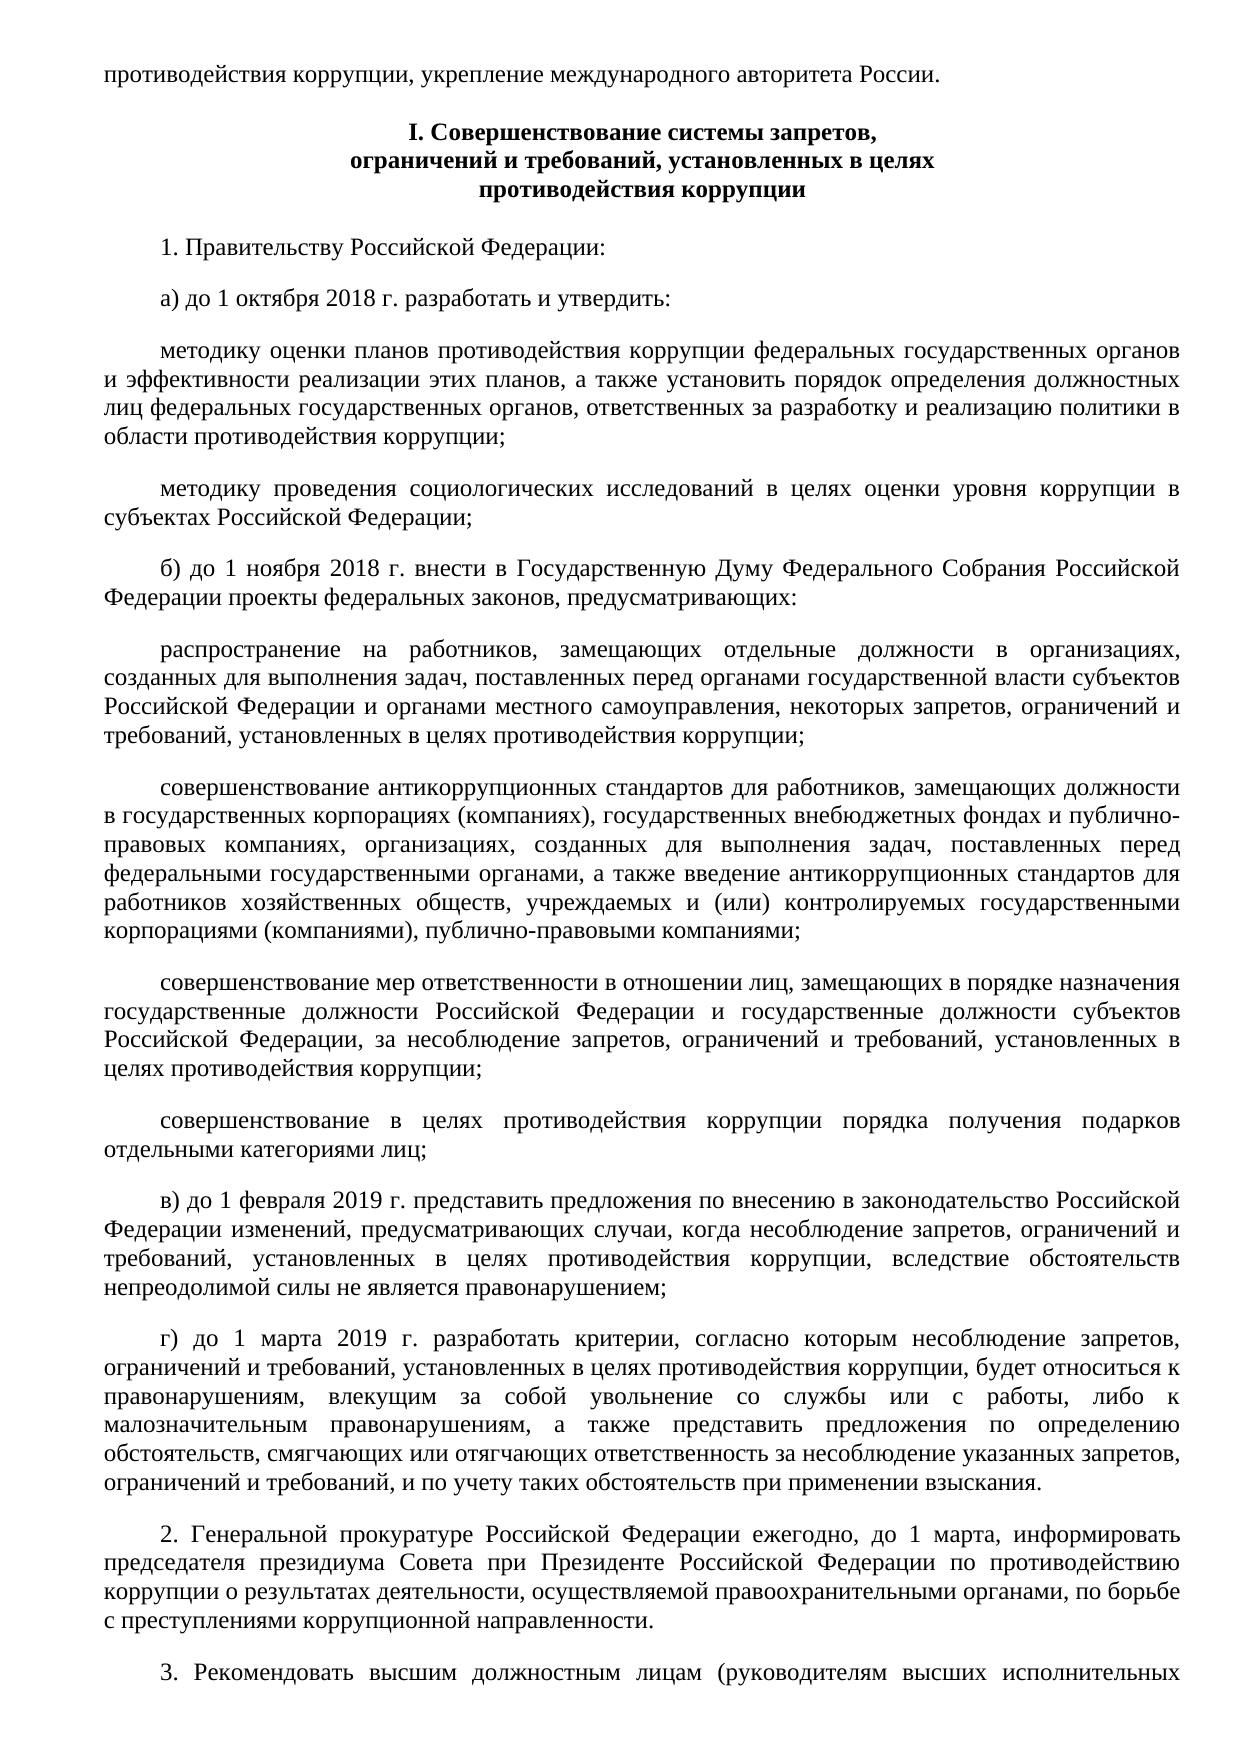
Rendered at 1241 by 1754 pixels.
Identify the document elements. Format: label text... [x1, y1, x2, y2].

text совершенствование мер ответственности в отношении лиц, замещающих в порядке назначения государственные должности Российской Федерации и государственные должности субъектов Российской Федерации, за несоблюдение запретов, ограничений и требований, установленных в целях противодействия коррупции; [103, 967, 1181, 1082]
text совершенствование антикоррупционных стандартов для работников, замещающих должности в государственных корпорациях (компаниях), государственных внебюджетных фондах и публично-правовых компаниях, организациях, созданных для выполнения задач, поставленных перед федеральными государственными органами, а также введение антикоррупционных стандартов для работников хозяйственных обществ, учреждаемых и (или) контролируемых государственными корпорациями (компаниями), публично-правовыми компаниями; [103, 772, 1181, 944]
text совершенствование в целях противодействия коррупции порядка получения подарков отдельными категориями лиц; [103, 1105, 1181, 1162]
text а) до 1 октября 2018 г. разработать и утвердить: [103, 283, 1181, 312]
text в) до 1 февраля 2019 г. представить предложения по внесению в законодательство Российской Федерации изменений, предусматривающих случаи, когда несоблюдение запретов, ограничений и требований, установленных в целях противодействия коррупции, вследствие обстоятельств непреодолимой силы не является правонарушением; [103, 1185, 1181, 1300]
text методику проведения социологических исследований в целях оценки уровня коррупции в субъектах Российской Федерации; [103, 473, 1181, 530]
text г) до 1 марта 2019 г. разработать критерии, согласно которым несоблюдение запретов, ограничений и требований, установленных в целях противодействия коррупции, будет относиться к правонарушениям, влекущим за собой увольнение со службы или с работы, либо к малозначительным правонарушениям, а также представить предложения по определению обстоятельств, смягчающих или отягчающих ответственность за несоблюдение указанных запретов, ограничений и требований, и по учету таких обстоятельств при применении взыскания. [103, 1323, 1181, 1496]
text б) до 1 ноября 2018 г. внести в Государственную Думу Федерального Собрания Российской Федерации проекты федеральных законов, предусматривающих: [103, 553, 1181, 611]
text распространение на работников, замещающих отдельные должности в организациях, созданных для выполнения задач, поставленных перед органами государственной власти субъектов Российской Федерации и органами местного самоуправления, некоторых запретов, ограничений и требований, установленных в целях противодействия коррупции; [103, 634, 1181, 749]
text методику оценки планов противодействия коррупции федеральных государственных органов и эффективности реализации этих планов, а также установить порядок определения должностных лиц федеральных государственных органов, ответственных за разработку и реализацию политики в области противодействия коррупции; [103, 335, 1181, 450]
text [103, 59, 1181, 88]
text 1. Правительству Российской Федерации: [103, 232, 1181, 260]
text 2. Генеральной прокуратуре Российской Федерации ежегодно, до 1 марта, информировать председателя президиума Совета при Президенте Российской Федерации по противодействию коррупции о результатах деятельности, осуществляемой правоохранительными органами, по борьбе с преступлениями коррупционной направленности. [103, 1519, 1181, 1634]
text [103, 1657, 1181, 1685]
title I. Совершенствование системы запретов, [103, 117, 1181, 145]
title противодействия коррупции [103, 174, 1181, 203]
title ограничений и требований, установленных в целях [103, 145, 1181, 174]
